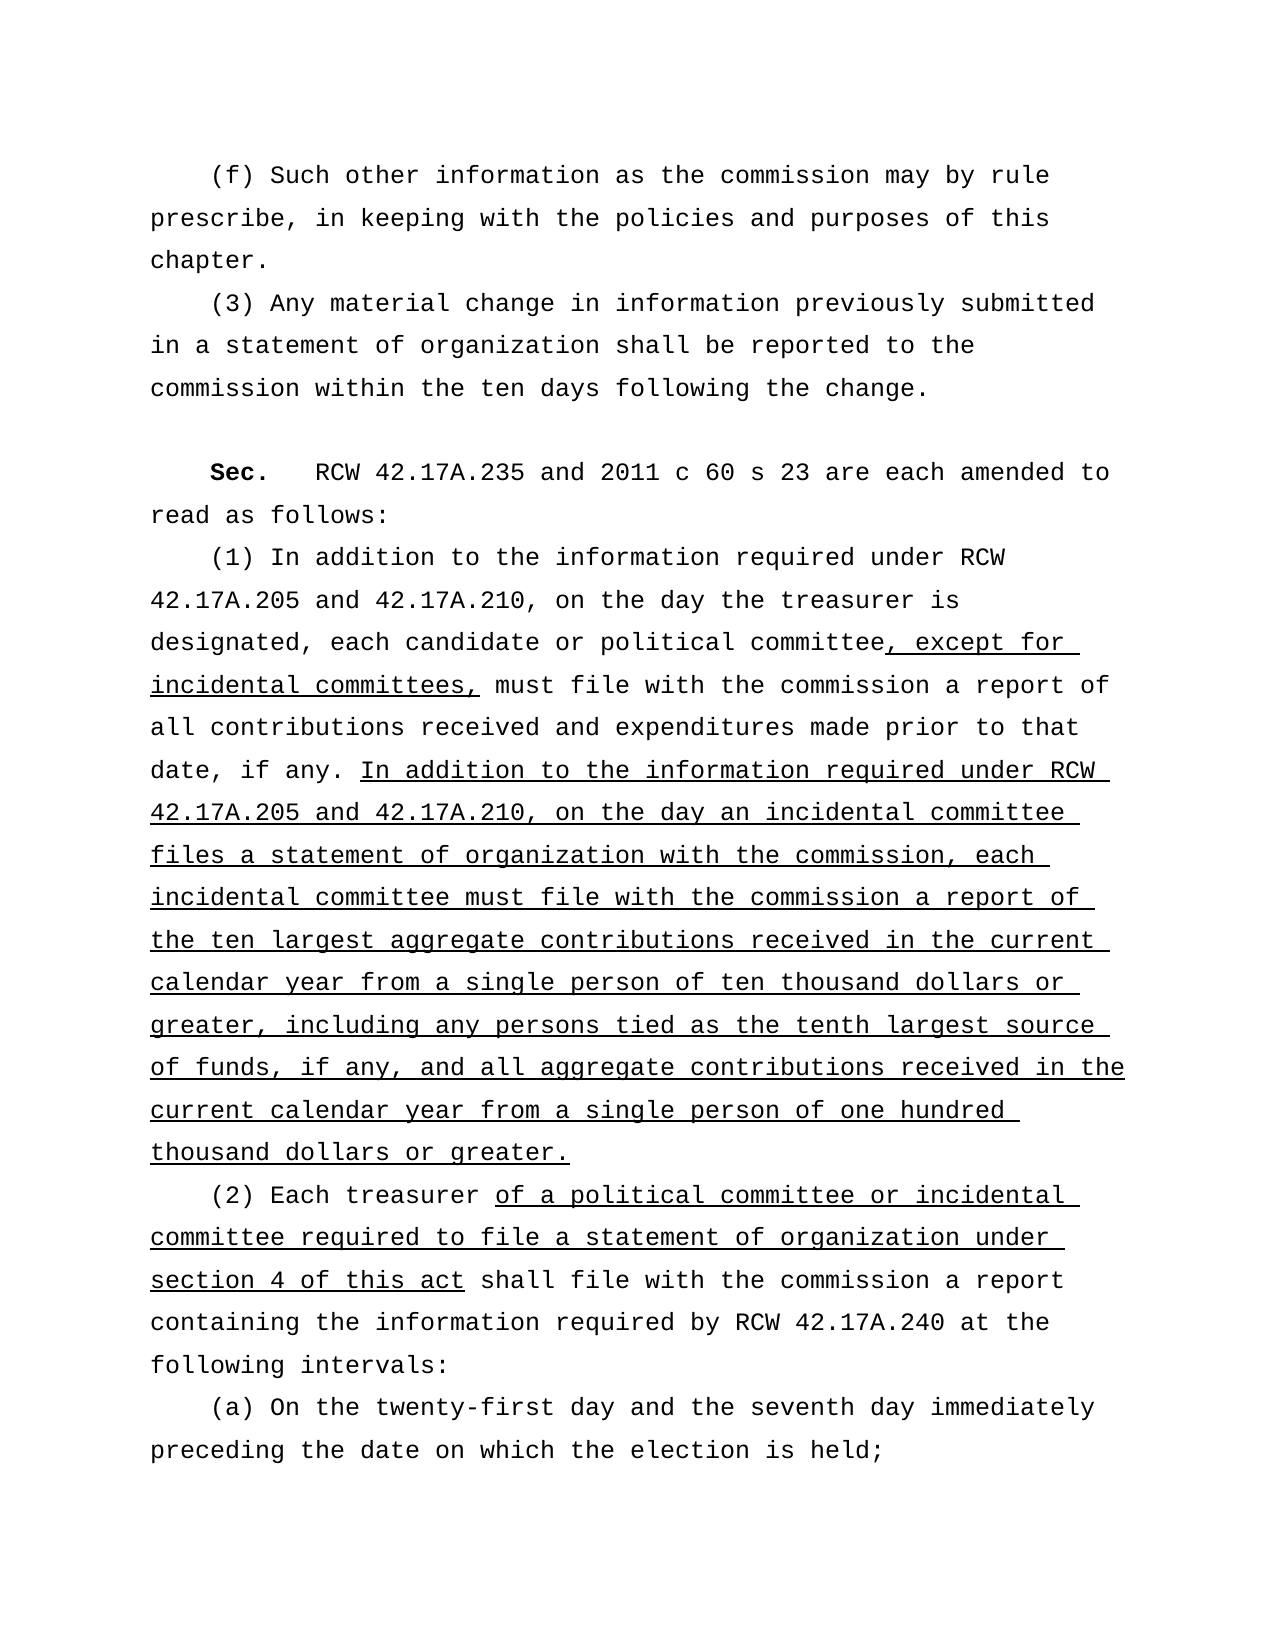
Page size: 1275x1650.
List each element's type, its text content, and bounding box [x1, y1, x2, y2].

text (2) Each treasurer of a political committee or incidental committee required to file a statement of organization under section 4 of this act shall file with the commission a report containing the information required by RCW 42.17A.240 at the following intervals: [150, 1169, 1125, 1382]
text (1) In addition to the information required under RCW 42.17A.205 and 42.17A.210, on the day the treasurer is designated, each candidate or political committee, except for incidental committees, must file with the commission a report of all contributions received and expenditures made prior to that date, if any. In addition to the information required under RCW 42.17A.205 and 42.17A.210, on the day an incidental committee files a statement of organization with the commission, each incidental committee must file with the commission a report of the ten largest aggregate contributions received in the current calendar year from a single person of ten thousand dollars or greater, including any persons tied as the tenth largest source of funds, if any, and all aggregate contributions received in the current calendar year from a single person of one hundred thousand dollars or greater. [150, 532, 1125, 1078]
text (1) In addition to the information required under RCW 42.17A.205 and 42.17A.210, on the day the treasurer is designated, each candidate or political committee, except for incidental committees, must file with the commission a report of all contributions received and expenditures made prior to that date, if any. In addition to the information required under RCW 42.17A.205 and 42.17A.210, on the day an incidental committee files a statement of organization with the commission, each incidental committee must file with the commission a report of the ten largest aggregate contributions received in the current calendar year from a single person of ten thousand dollars or greater, including any persons tied as the tenth largest source of funds, if any, and all aggregate contributions received in the current calendar year from a single person of one hundred thousand dollars or greater. [150, 1080, 1125, 1169]
text (f) Such other information as the commission may by rule prescribe, in keeping with the policies and purposes of this chapter. [150, 150, 1125, 277]
text (a) On the twenty-first day and the seventh day immediately preceding the date on which the election is held; [150, 1382, 1125, 1467]
text (3) Any material change in information previously submitted in a statement of organization shall be reported to the commission within the ten days following the change. [150, 277, 1125, 405]
text Sec. RCW 42.17A.235 and 2011 c 60 s 23 are each amended to read as follows: [150, 447, 1125, 532]
